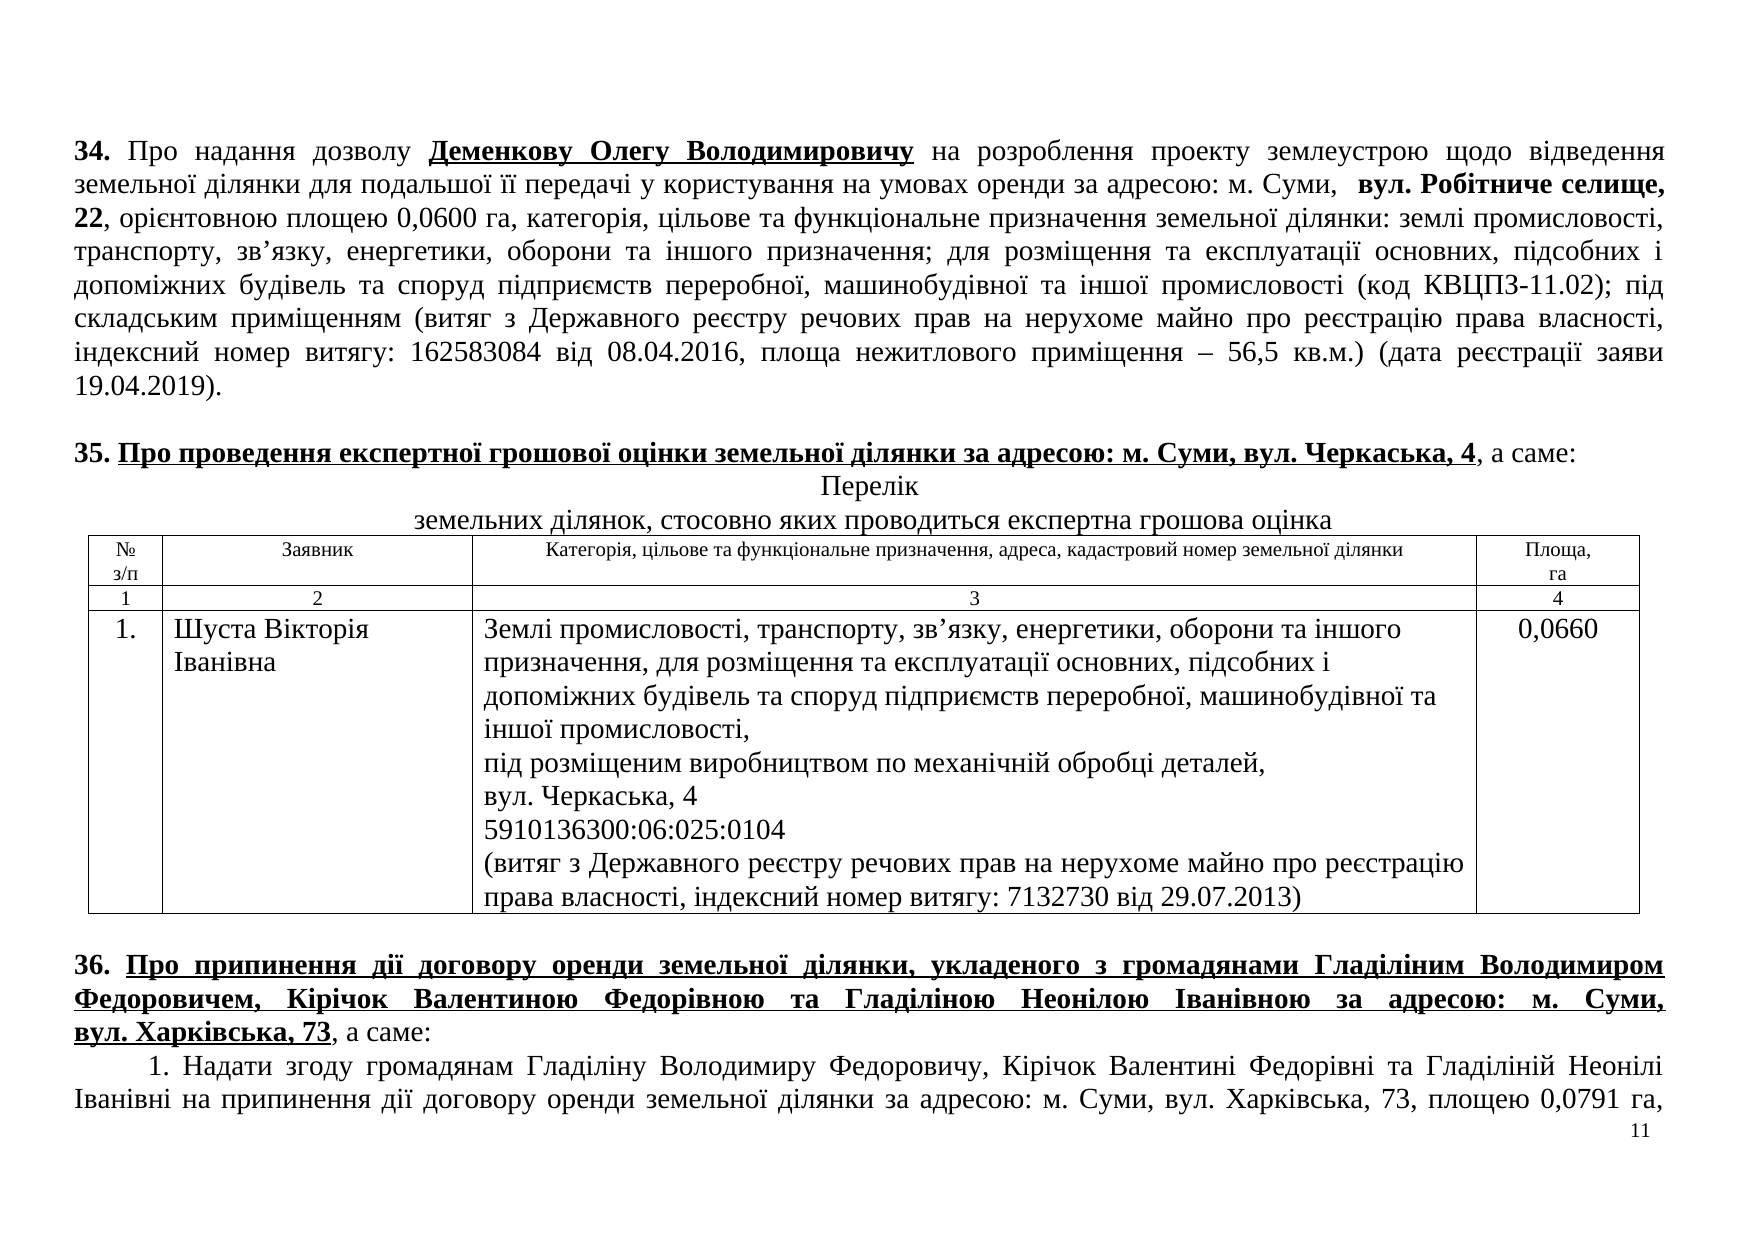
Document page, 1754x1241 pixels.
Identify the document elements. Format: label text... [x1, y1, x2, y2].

table_header Площа, га [1477, 536, 1639, 584]
table_header Заявник [163, 536, 472, 584]
text Перелік [74, 468, 1665, 502]
table_header Категорія, цільове та функціональне призначення, адреса, кадастровий номер земельної ділянки [473, 536, 1476, 584]
table_header № з/п [89, 536, 162, 584]
table_cell Землі промисловості, транспорту, зв’язку, енергетики, оборони та іншого призначення, для розміщення та експлуатації основних, підсобних і допоміжних будівель та споруд підприємств переробної, машинобудівної та іншої промисловості, під розміщеним виробництвом по механічній обробці деталей, вул. Черкаська, 4 5910136300:06:025:0104 (витяг з Державного реєстру речових прав на нерухоме майно про реєстрацію права власності, індексний номер витягу: 7132730 від 29.07.2013) [473, 611, 1476, 913]
table_cell 4 [1477, 586, 1639, 610]
table_cell 1. [89, 611, 162, 913]
table_cell 2 [163, 586, 472, 610]
table_cell 1 [89, 586, 162, 610]
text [74, 1048, 1665, 1115]
list 36. Про припинення дії договору оренди земельної ділянки, укладеного з громадянами Гладіліним Володимиром Федоровичем, Кірічок Валентиною Федорівною та Гладіліною Неонілою Іванівною за адресою: м. Суми, вул. Харківська, 73, а саме: [74, 947, 1665, 1010]
list 36. Про припинення дії договору оренди земельної ділянки, укладеного з громадянами Гладіліним Володимиром Федоровичем, Кірічок Валентиною Федорівною та Гладіліною Неонілою Іванівною за адресою: м. Суми, вул. Харківська, 73, а саме: [74, 1011, 1665, 1048]
table_cell Шуста Вікторія Іванівна [163, 611, 472, 913]
table_cell 0,0660 [1477, 611, 1639, 913]
text земельних ділянок, стосовно яких проводиться експертна грошова оцінка [74, 502, 1665, 535]
text 35. Про проведення експертної грошової оцінки земельної ділянки за адресою: м. Суми, вул. Черкаська, 4, а саме: [74, 435, 1665, 468]
table_cell 3 [473, 586, 1476, 610]
text 34. Про надання дозволу Деменкову Олегу Володимировичу на розроблення проекту землеустрою щодо відведення земельної ділянки для подальшої її передачі у користування на умовах оренди за адресою: м. Суми, вул. Робітниче селище, 22, орієнтовною площею 0,0600 га, категорія, цільове та функціональне призначення земельної ділянки: землі промисловості, транспорту, зв’язку, енергетики, оборони та іншого призначення; для розміщення та експлуатації основних, підсобних і допоміжних будівель та споруд підприємств переробної, машинобудівної та іншої промисловості (код КВЦПЗ-11.02); під складським приміщенням (витяг з Державного реєстру речових прав на нерухоме майно про реєстрацію права власності, індексний номер витягу: 162583084 від 08.04.2016, площа нежитлового приміщення – 56,5 кв.м.) (дата реєстрації заяви 19.04.2019). [74, 133, 1665, 401]
